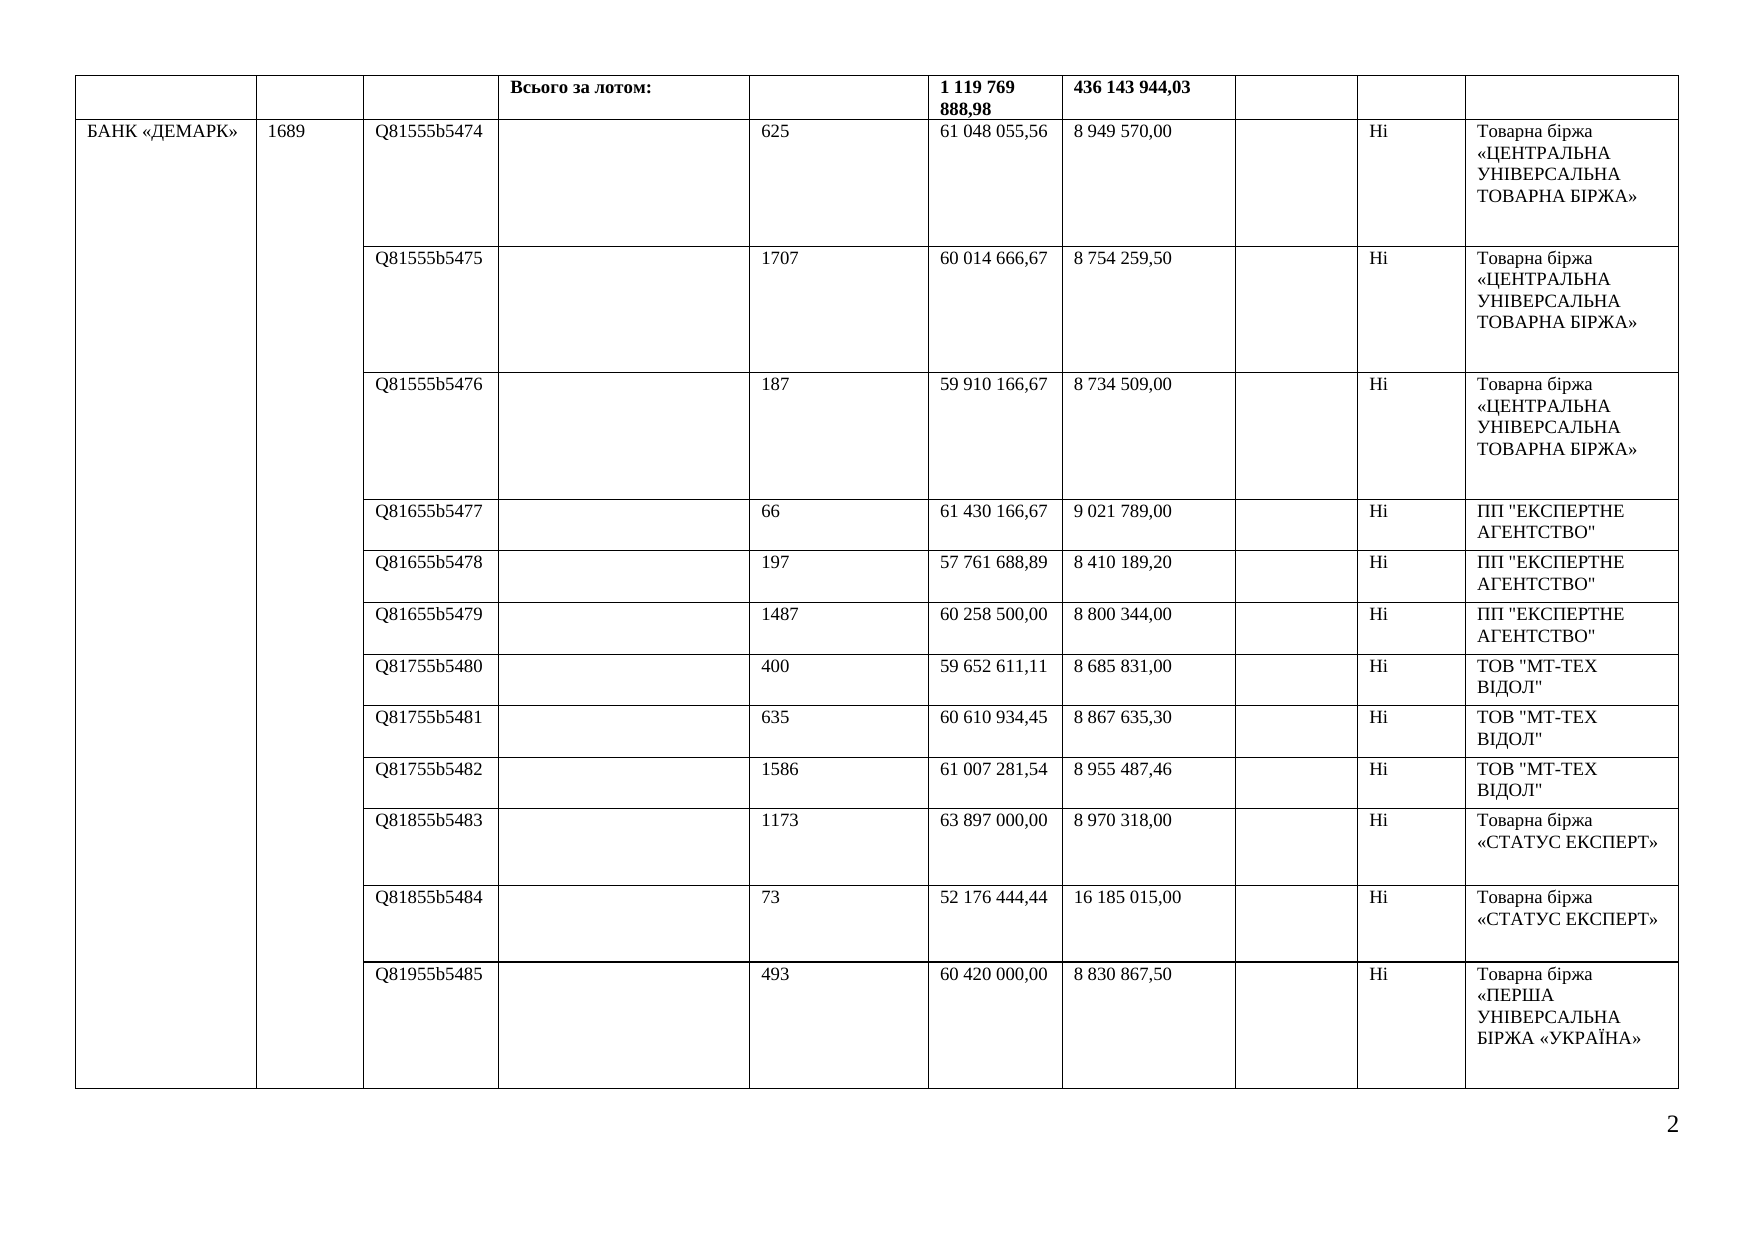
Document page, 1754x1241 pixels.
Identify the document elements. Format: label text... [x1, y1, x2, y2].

table_cell 1487 [750, 603, 928, 653]
table_cell ТОВ "МТ-ТЕХ ВІДОЛ" [1466, 706, 1678, 757]
table_cell 493 [750, 963, 928, 1088]
table_cell 8 830 867,50 [1063, 963, 1235, 1088]
table_cell 8 410 189,20 [1063, 551, 1235, 602]
table_cell Ні [1358, 655, 1465, 705]
table_cell [499, 706, 749, 757]
table_cell [499, 809, 749, 885]
table_cell Q81655b5478 [364, 551, 498, 602]
table_cell Ні [1358, 373, 1465, 499]
table_cell Q81855b5484 [364, 886, 498, 961]
table_cell 625 [750, 120, 928, 246]
table_cell [499, 886, 749, 961]
table_cell 1586 [750, 758, 928, 808]
table_cell [1236, 963, 1357, 1088]
table_cell Q81755b5480 [364, 655, 498, 705]
table_cell Q81555b5476 [364, 373, 498, 499]
table_cell 635 [750, 706, 928, 757]
table_cell ТОВ "МТ-ТЕХ ВІДОЛ" [1466, 655, 1678, 705]
table_cell Q81755b5482 [364, 758, 498, 808]
table_cell [499, 655, 749, 705]
table_cell 8 800 344,00 [1063, 603, 1235, 653]
table_cell 60 610 934,45 [929, 706, 1062, 757]
table_cell 187 [750, 373, 928, 499]
table_cell Ні [1358, 551, 1465, 602]
table_cell [1236, 120, 1357, 246]
table_cell 61 007 281,54 [929, 758, 1062, 808]
table_cell 8 754 259,50 [1063, 247, 1235, 372]
table_cell 1689 [257, 120, 363, 1088]
table_cell 8 734 509,00 [1063, 373, 1235, 499]
table_cell Ні [1358, 809, 1465, 885]
table_cell 436 143 944,03 [1063, 76, 1235, 119]
table_cell [499, 551, 749, 602]
table_cell 66 [750, 500, 928, 550]
table_cell 8 867 635,30 [1063, 706, 1235, 757]
table_cell 8 685 831,00 [1063, 655, 1235, 705]
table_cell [1466, 963, 1678, 1088]
table_cell Товарна біржа «ЦЕНТРАЛЬНА УНІВЕРСАЛЬНА ТОВАРНА БІРЖА» [1466, 373, 1678, 499]
table_cell [1236, 809, 1357, 885]
table_cell 73 [750, 886, 928, 961]
table_cell 8 949 570,00 [1063, 120, 1235, 246]
table_cell ПП "ЕКСПЕРТНЕ АГЕНТСТВО" [1466, 603, 1678, 653]
table_cell Ні [1358, 120, 1465, 246]
table_cell 9 021 789,00 [1063, 500, 1235, 550]
table_cell [499, 373, 749, 499]
table_cell 60 258 500,00 [929, 603, 1062, 653]
table_cell [750, 76, 928, 119]
table_cell Ні [1358, 603, 1465, 653]
table_cell Ні [1358, 500, 1465, 550]
table_cell [1236, 706, 1357, 757]
table_cell Q81855b5483 [364, 809, 498, 885]
table_cell Q81655b5477 [364, 500, 498, 550]
table_cell 59 910 166,67 [929, 373, 1062, 499]
table_cell Товарна біржа «ЦЕНТРАЛЬНА УНІВЕРСАЛЬНА ТОВАРНА БІРЖА» [1466, 120, 1678, 246]
table_cell ПП "ЕКСПЕРТНЕ АГЕНТСТВО" [1466, 500, 1678, 550]
table_cell 60 014 666,67 [929, 247, 1062, 372]
table_cell [1236, 76, 1357, 119]
table_cell [1236, 551, 1357, 602]
table_cell 61 048 055,56 [929, 120, 1062, 246]
table_cell БАНК «ДЕМАРК» [76, 120, 256, 1088]
table_cell [1358, 76, 1465, 119]
table_cell 1173 [750, 809, 928, 885]
table_cell 52 176 444,44 [929, 886, 1062, 961]
table_cell 400 [750, 655, 928, 705]
table_cell Q81955b5485 [364, 963, 498, 1088]
table_cell 60 420 000,00 [929, 963, 1062, 1088]
table_cell Всього за лотом: [499, 76, 749, 119]
table_cell [1236, 373, 1357, 499]
table_cell Q81655b5479 [364, 603, 498, 653]
table_cell 16 185 015,00 [1063, 886, 1235, 961]
table_cell Ні [1358, 706, 1465, 757]
table_cell Товарна біржа «СТАТУС ЕКСПЕРТ» [1466, 886, 1678, 961]
table_cell Ні [1358, 247, 1465, 372]
table_cell Q81555b5474 [364, 120, 498, 246]
table_cell Товарна біржа «ЦЕНТРАЛЬНА УНІВЕРСАЛЬНА ТОВАРНА БІРЖА» [1466, 247, 1678, 372]
table_cell 1 119 769 888,98 [929, 76, 1062, 119]
table_cell [1236, 500, 1357, 550]
table_cell 8 970 318,00 [1063, 809, 1235, 885]
table_cell 57 761 688,89 [929, 551, 1062, 602]
table_cell 59 652 611,11 [929, 655, 1062, 705]
table_cell [499, 603, 749, 653]
table_cell ТОВ "МТ-ТЕХ ВІДОЛ" [1466, 758, 1678, 808]
table_cell Товарна біржа «СТАТУС ЕКСПЕРТ» [1466, 809, 1678, 885]
table_cell [499, 758, 749, 808]
table_cell 1707 [750, 247, 928, 372]
table_cell 63 897 000,00 [929, 809, 1062, 885]
table_cell [499, 963, 749, 1088]
table_cell Ні [1358, 758, 1465, 808]
table_cell 197 [750, 551, 928, 602]
table_cell [1236, 758, 1357, 808]
table_cell ПП "ЕКСПЕРТНЕ АГЕНТСТВО" [1466, 551, 1678, 602]
table_cell 8 955 487,46 [1063, 758, 1235, 808]
table_cell [499, 247, 749, 372]
table_cell Ні [1358, 963, 1465, 1088]
table_cell [499, 500, 749, 550]
table_cell [1236, 655, 1357, 705]
table_cell Q81555b5475 [364, 247, 498, 372]
table_cell [1236, 886, 1357, 961]
table_cell Ні [1358, 886, 1465, 961]
table_cell [1236, 247, 1357, 372]
table_cell 61 430 166,67 [929, 500, 1062, 550]
table_cell [499, 120, 749, 246]
table_cell Q81755b5481 [364, 706, 498, 757]
table_cell [1236, 603, 1357, 653]
